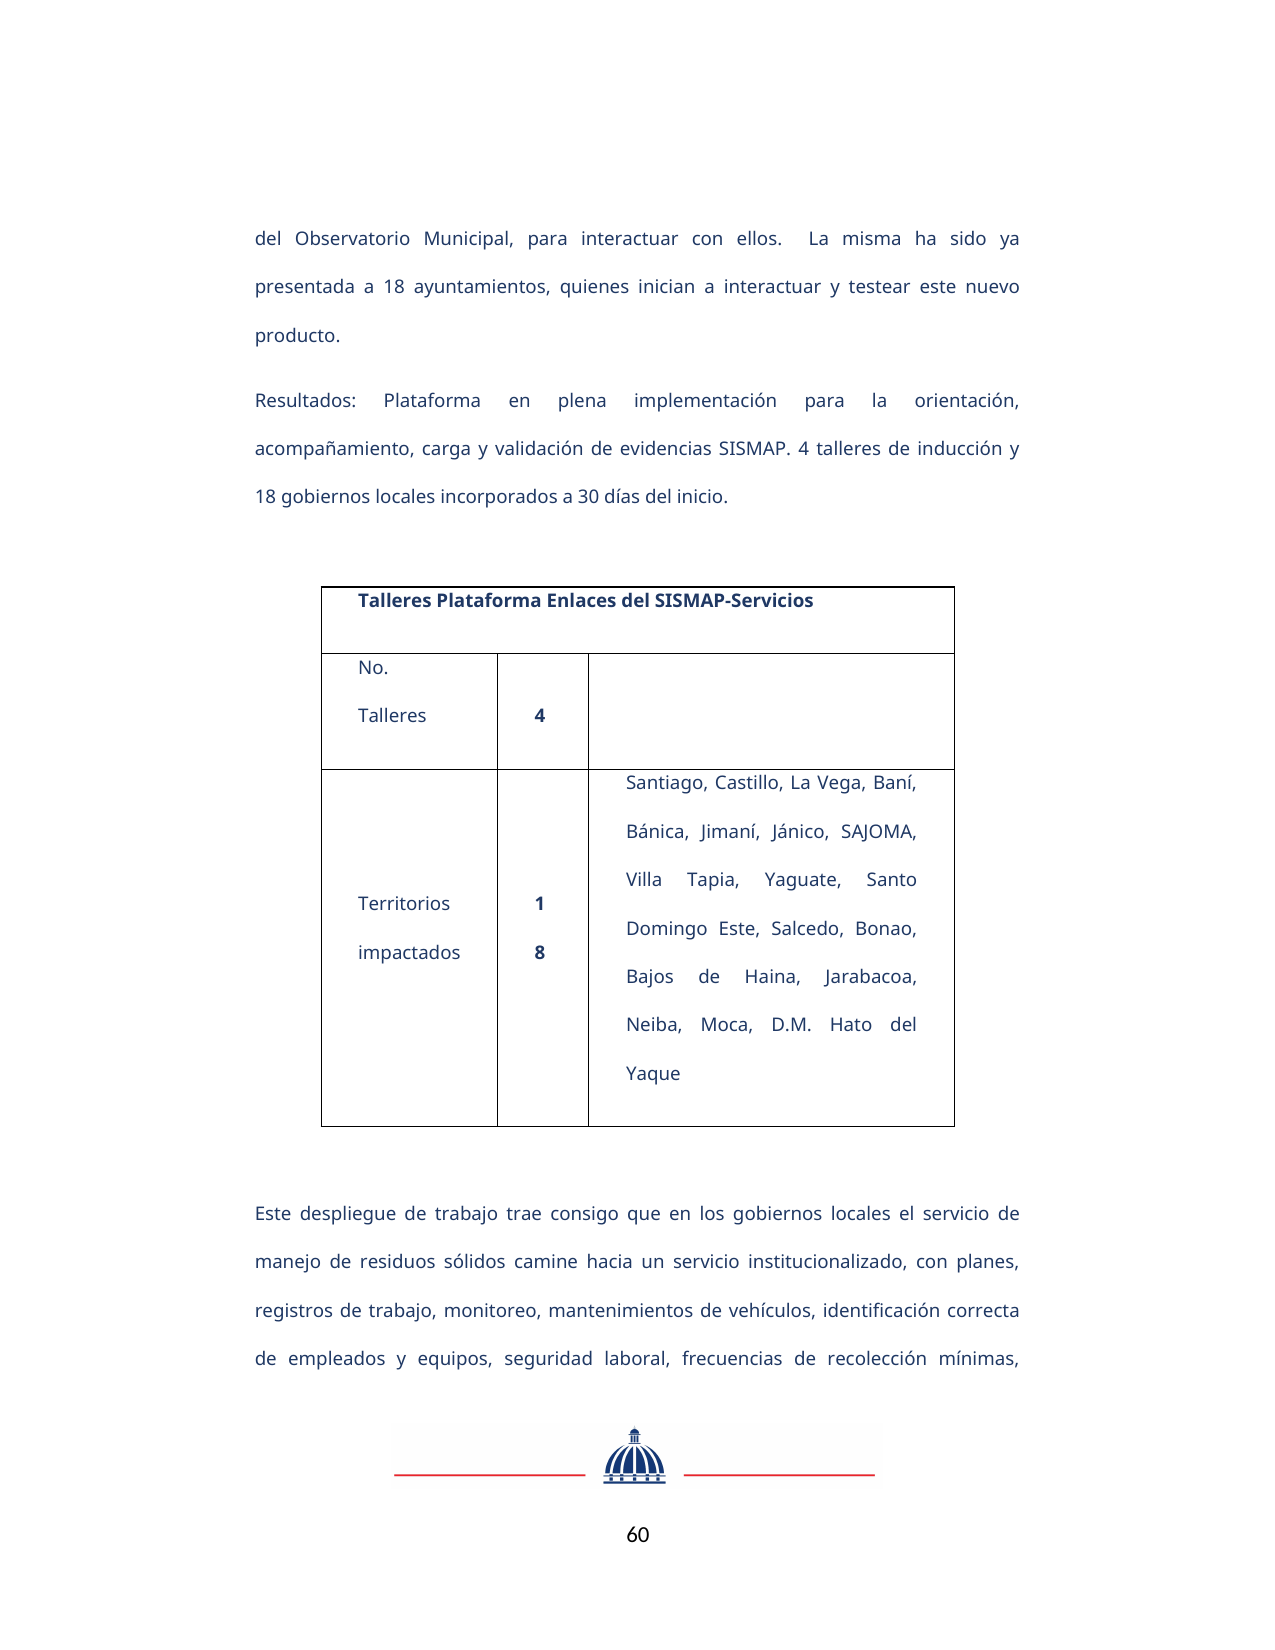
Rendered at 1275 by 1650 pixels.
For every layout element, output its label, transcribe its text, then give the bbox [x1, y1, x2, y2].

table_cell 4 [498, 654, 588, 768]
picture [390, 1423, 883, 1489]
table_header Talleres Plataforma Enlaces del SISMAP-Servicios [322, 588, 954, 653]
text Resultados: Plataforma en plena implementación para la orientación, acompañamiento, carga y validación de evidencias SISMAP. 4 talleres de inducción y 18 gobiernos locales incorporados a 30 días del inicio. [254, 387, 1020, 509]
table_cell Santiago, Castillo, La Vega, Baní, Bánica, Jimaní, Jánico, SAJOMA, Villa Tapia, Yaguate, Santo Domingo Este, Salcedo, Bonao, Bajos de Haina, Jarabacoa, Neiba, Moca, D.M. Hato del Yaque [589, 770, 954, 1126]
table_cell 18 [498, 770, 588, 1126]
table_cell [589, 654, 954, 768]
table_cell No. Talleres [322, 654, 497, 768]
table_cell Territorios impactados [322, 770, 497, 1126]
